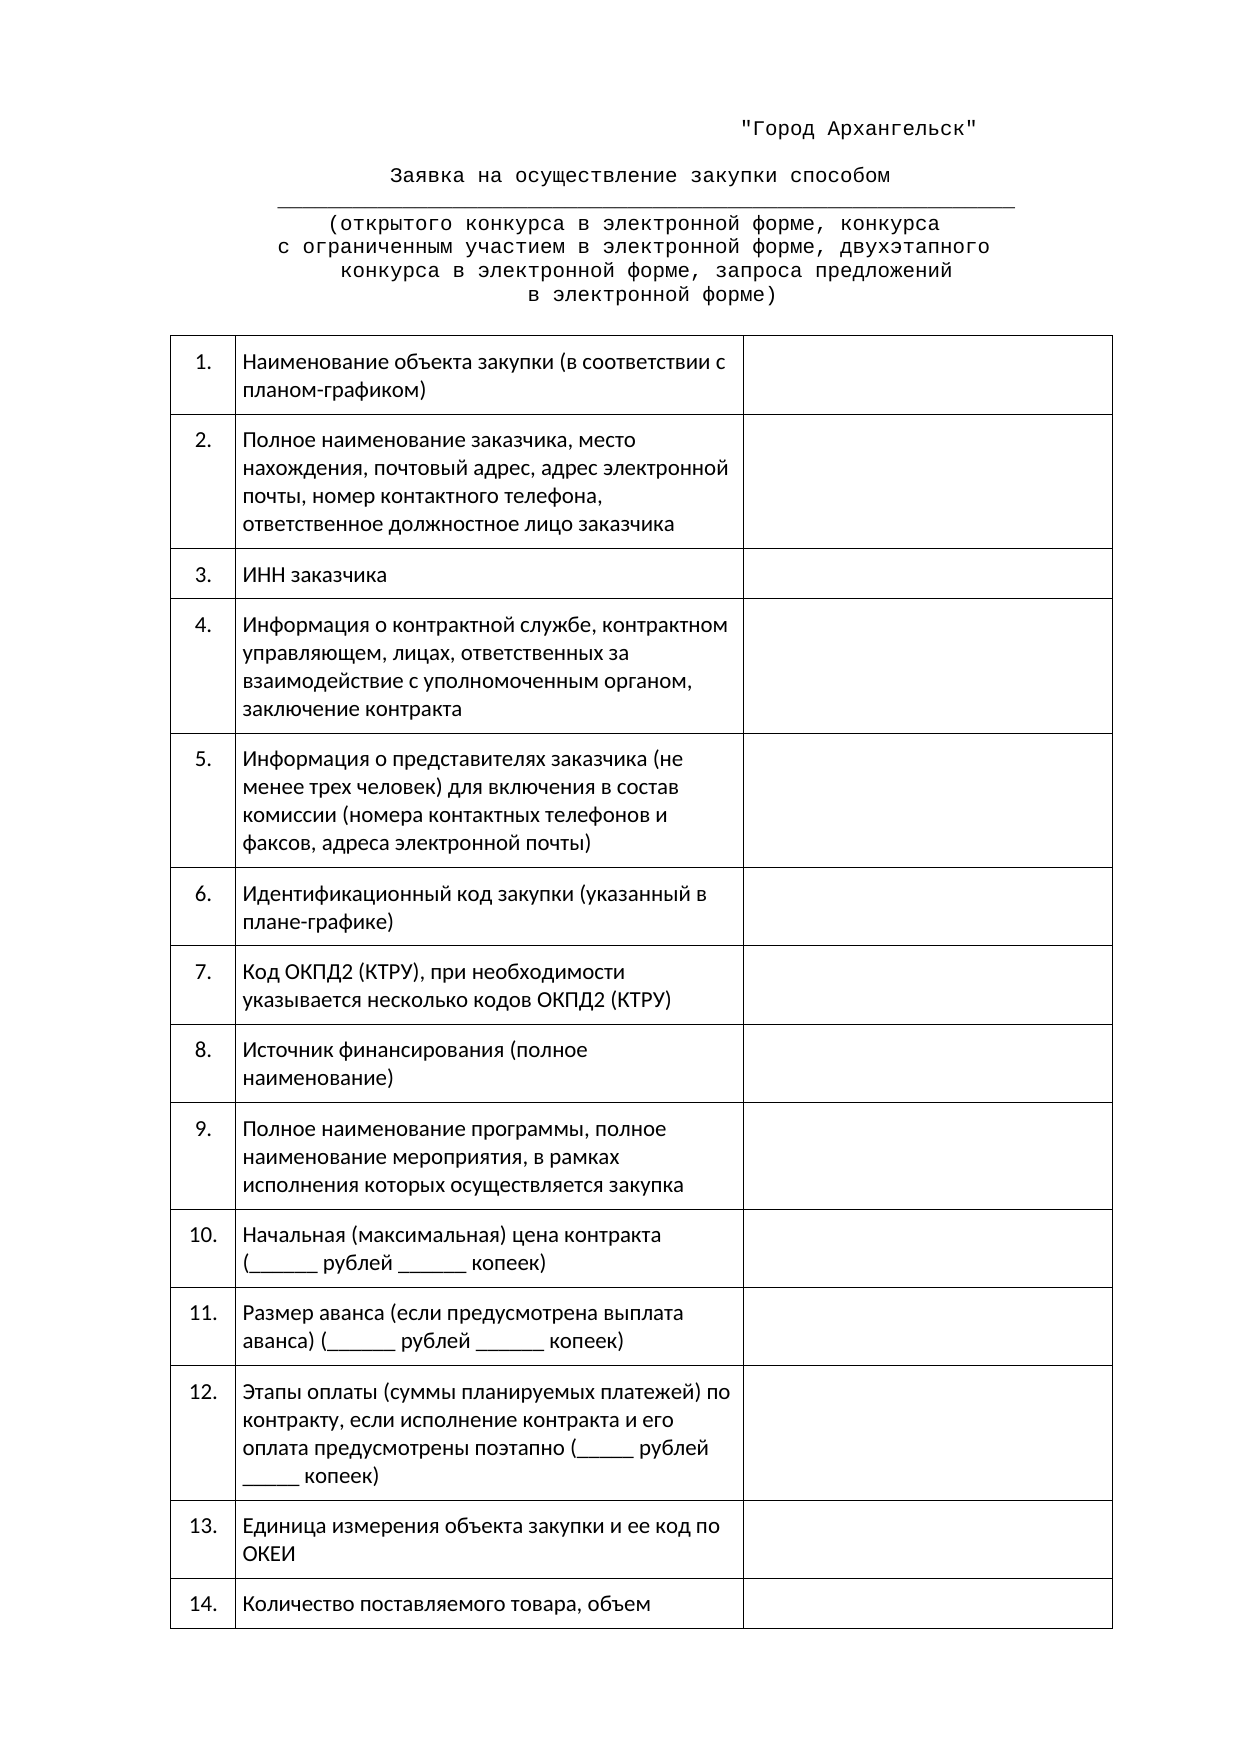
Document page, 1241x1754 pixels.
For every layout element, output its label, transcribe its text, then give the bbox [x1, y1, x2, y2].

text в электронной форме) [177, 284, 1152, 307]
table_cell Информация о представителях заказчика (не менее трех человек) для включения в состав комиссии (номера контактных телефонов и факсов, адреса электронной почты) [236, 734, 743, 867]
table_cell 9. [171, 1103, 235, 1208]
table_cell [744, 1366, 1112, 1499]
table_cell [744, 1025, 1112, 1102]
table_cell 14. [171, 1579, 235, 1628]
table_cell Этапы оплаты (суммы планируемых платежей) по контракту, если исполнение контракта и его оплата предусмотрены поэтапно (_____ рублей _____ копеек) [236, 1366, 743, 1499]
text ___________________________________________________________ [177, 189, 1152, 213]
text (открытого конкурса в электронной форме, конкурса [177, 213, 1152, 236]
table_cell 5. [171, 734, 235, 867]
table_cell 12. [171, 1366, 235, 1499]
table_cell ИНН заказчика [236, 549, 743, 598]
table_cell Единица измерения объекта закупки и ее код по ОКЕИ [236, 1501, 743, 1578]
table_header Наименование объекта закупки (в соответствии с планом-графиком) [236, 336, 743, 414]
text конкурса в электронной форме, запроса предложений [177, 260, 1152, 284]
table_cell Код ОКПД2 (КТРУ), при необходимости указывается несколько кодов ОКПД2 (КТРУ) [236, 946, 743, 1024]
table_cell [744, 868, 1112, 945]
table_cell 13. [171, 1501, 235, 1578]
text Заявка на осуществление закупки способом [177, 165, 1152, 189]
table_cell 7. [171, 946, 235, 1024]
table_cell Полное наименование программы, полное наименование мероприятия, в рамках исполнения которых осуществляется закупка [236, 1103, 743, 1208]
table_header [744, 336, 1112, 414]
table_cell [744, 946, 1112, 1024]
table_cell Источник финансирования (полное наименование) [236, 1025, 743, 1102]
table_cell Начальная (максимальная) цена контракта (______ рублей ______ копеек) [236, 1210, 743, 1287]
table_cell 2. [171, 415, 235, 548]
table_cell [744, 549, 1112, 598]
table_cell 10. [171, 1210, 235, 1287]
table_header 1. [171, 336, 235, 414]
table_cell 8. [171, 1025, 235, 1102]
table_cell Полное наименование заказчика, место нахождения, почтовый адрес, адрес электронной почты, номер контактного телефона, ответственное должностное лицо заказчика [236, 415, 743, 548]
text с ограниченным участием в электронной форме, двухэтапного [177, 236, 1152, 260]
table_cell [744, 415, 1112, 548]
table_cell [744, 1210, 1112, 1287]
table_cell [744, 1103, 1112, 1208]
table_cell [744, 734, 1112, 867]
table_cell Размер аванса (если предусмотрена выплата аванса) (______ рублей ______ копеек) [236, 1288, 743, 1365]
table_cell [744, 1501, 1112, 1578]
table_cell 4. [171, 599, 235, 733]
table_cell [744, 1579, 1112, 1628]
table_cell [744, 599, 1112, 733]
table_cell 6. [171, 868, 235, 945]
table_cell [236, 1579, 743, 1628]
table_cell 11. [171, 1288, 235, 1365]
text "Город Архангельск" [177, 118, 1152, 142]
table_cell 3. [171, 549, 235, 598]
table_cell Информация о контрактной службе, контрактном управляющем, лицах, ответственных за взаимодействие с уполномоченным органом, заключение контракта [236, 599, 743, 733]
table_cell Идентификационный код закупки (указанный в плане-графике) [236, 868, 743, 945]
table_cell [744, 1288, 1112, 1365]
